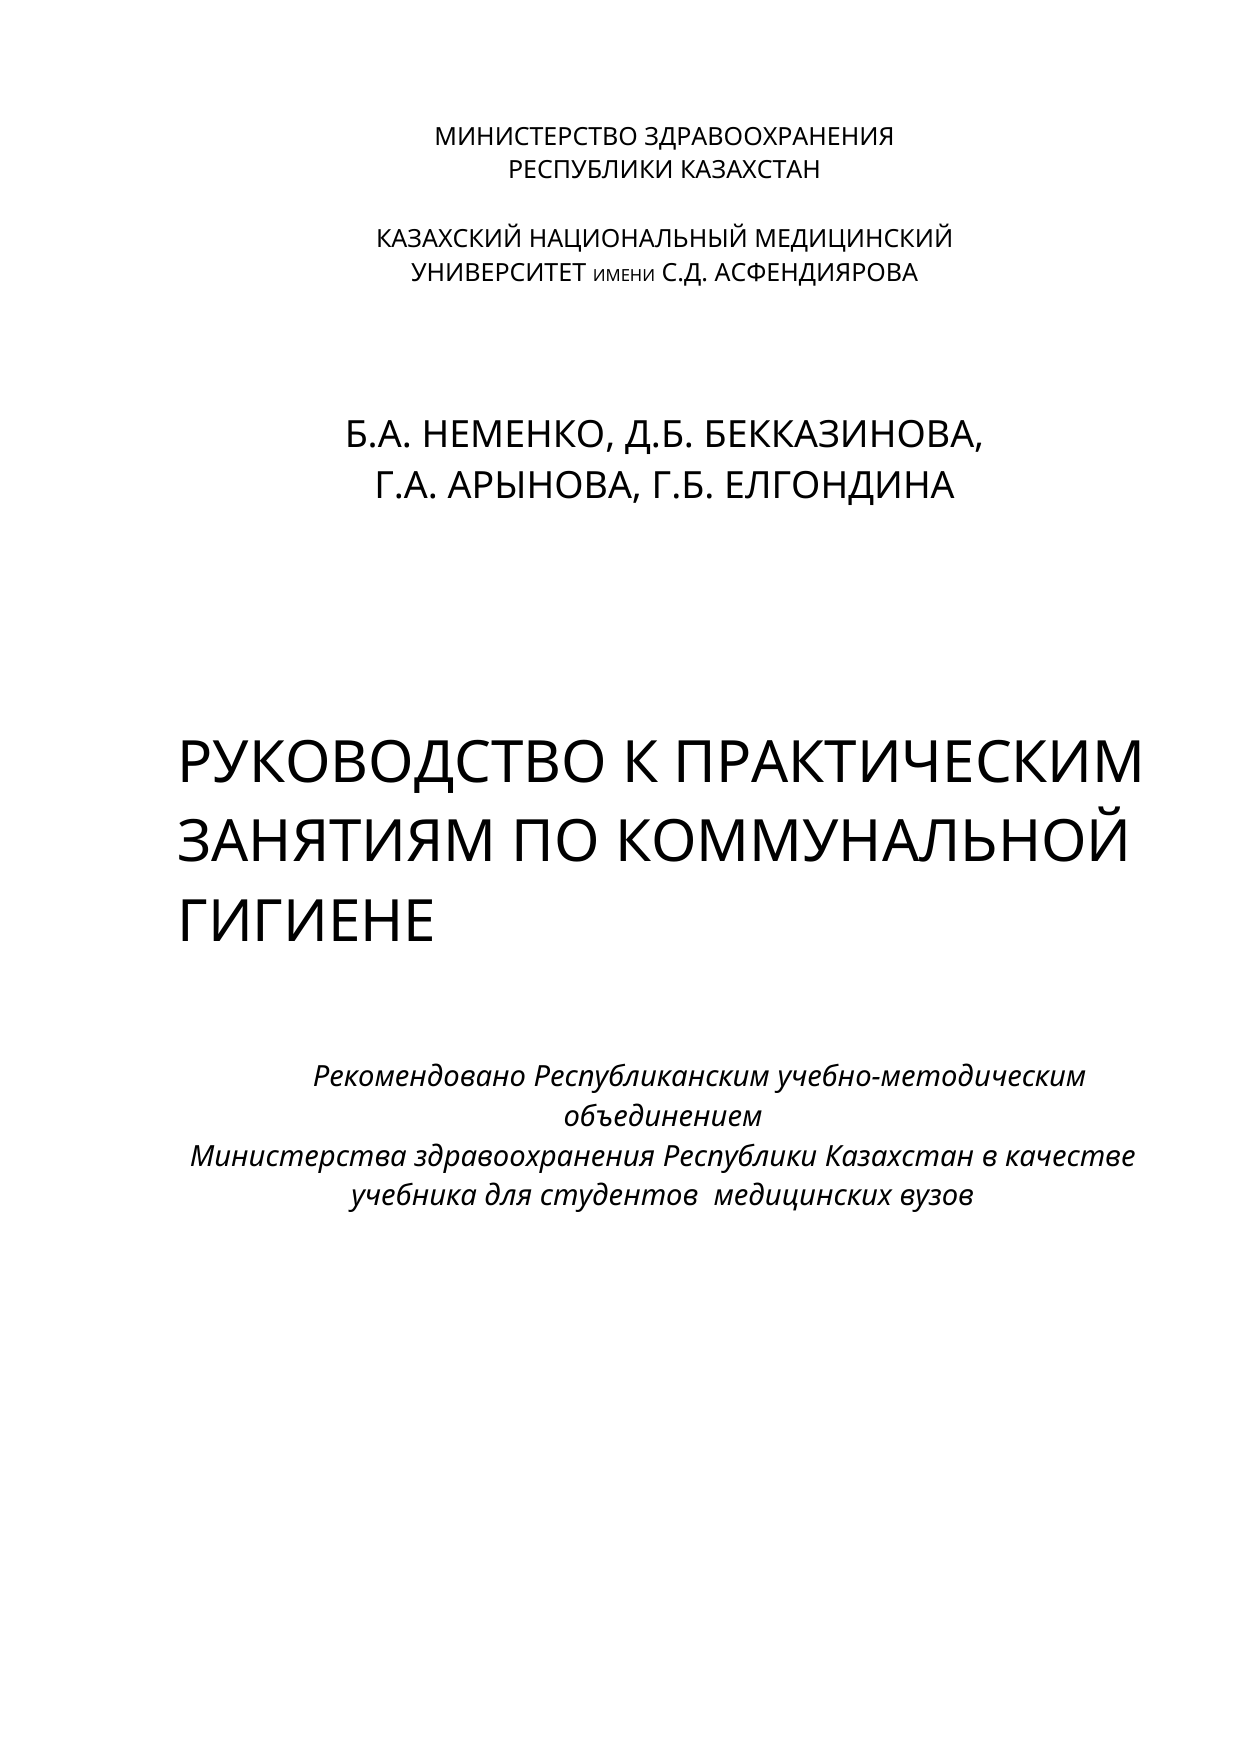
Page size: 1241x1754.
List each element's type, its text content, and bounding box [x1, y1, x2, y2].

subtitle РЕСПУБЛИКИ КАЗАХСТАН [177, 152, 1152, 186]
subtitle Б.А. НЕМЕНКО, Д.Б. БЕККАЗИНОВА, [177, 407, 1152, 458]
subtitle МИНИСТЕРСТВО ЗДРАВООХРАНЕНИЯ [177, 118, 1152, 152]
subtitle КАЗАХСКИЙ НАЦИОНАЛЬНЫЙ МЕДИЦИНСКИЙ [177, 220, 1152, 254]
text Министерства здравоохранения Республики Казахстан в качестве [177, 1135, 1152, 1175]
subtitle УНИВЕРСИТЕТ ИМЕНИ С.Д. АСФЕНДИЯРОВА [177, 254, 1152, 288]
text учебника для студентов медицинских вузов [177, 1175, 1152, 1214]
subtitle Г.А. АРЫНОВА, Г.Б. ЕЛГОНДИНА [177, 458, 1152, 509]
subtitle Рекомендовано Республиканским учебно-методическим объединением [177, 1056, 1152, 1135]
subtitle РУКОВОДСТВО К ПРАКТИЧЕСКИМ ЗАНЯТИЯМ ПО КОММУНАЛЬНОЙ ГИГИЕНЕ [177, 720, 1152, 958]
